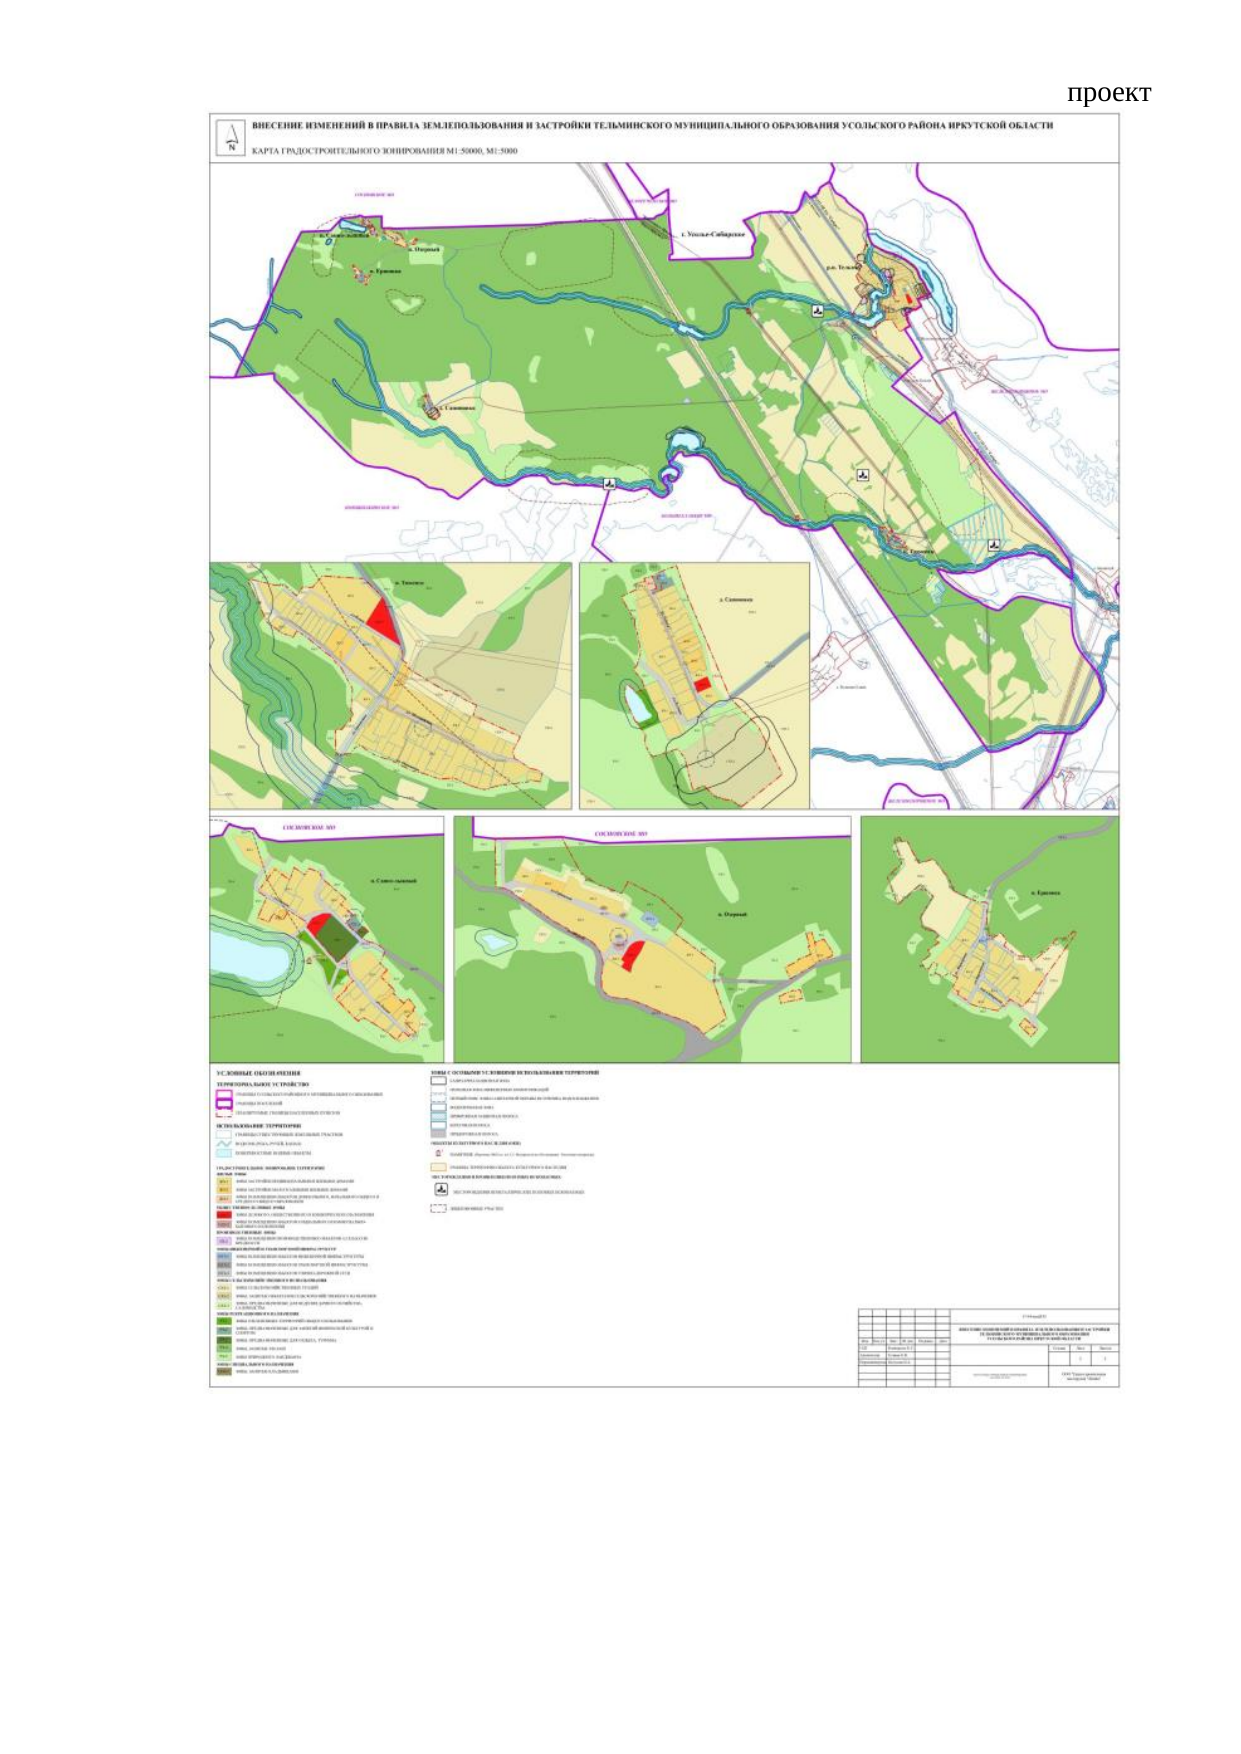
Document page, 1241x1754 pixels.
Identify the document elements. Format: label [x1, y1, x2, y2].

picture [203, 107, 1126, 1394]
